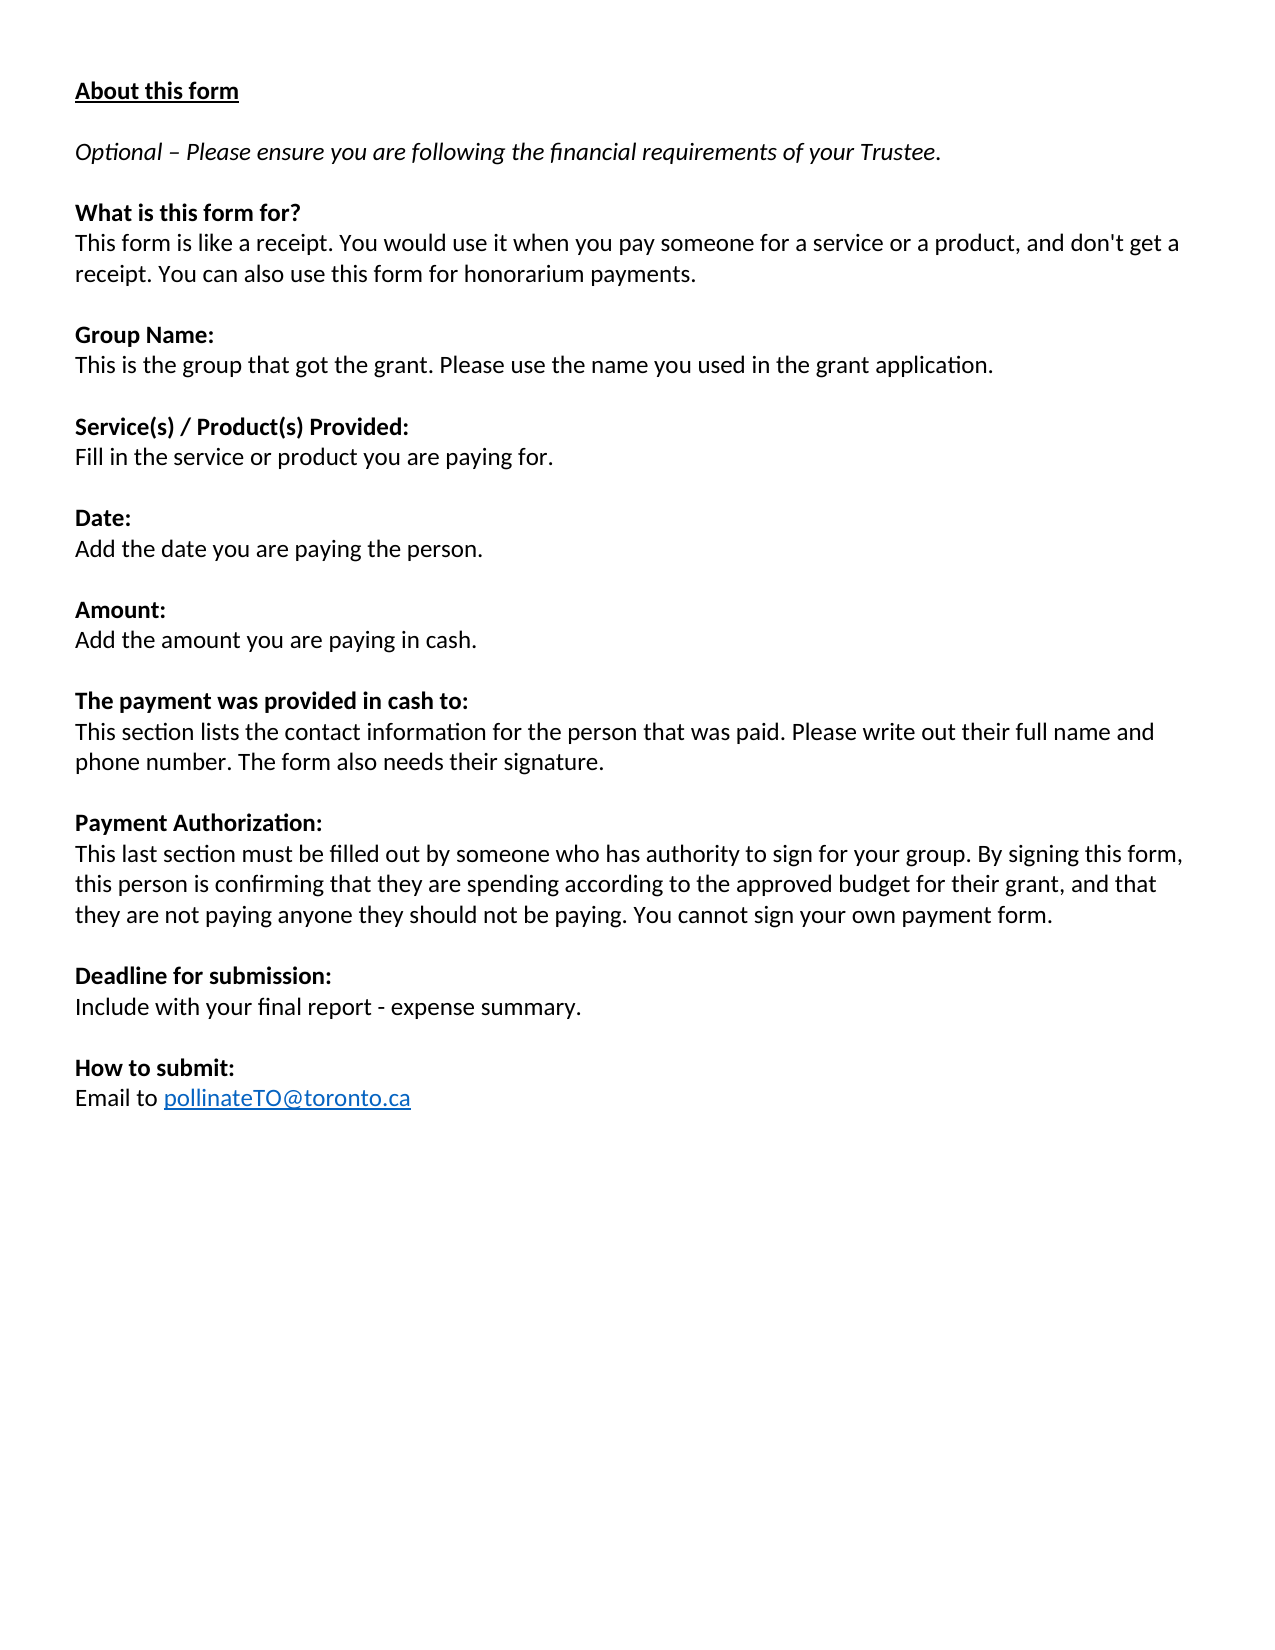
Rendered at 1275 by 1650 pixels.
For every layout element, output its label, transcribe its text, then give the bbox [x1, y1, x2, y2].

text Optional – Please ensure you are following the financial requirements of your Trustee. [75, 136, 1200, 167]
text About this form [75, 75, 1200, 106]
text Amount: [75, 594, 1200, 624]
text Email to pollinateTO@toronto.ca [75, 1082, 1200, 1113]
text What is this form for? [75, 197, 1200, 228]
text Fill in the service or product you are paying for. [75, 441, 1200, 472]
text Service(s) / Product(s) Provided: [75, 411, 1200, 441]
text The payment was provided in cash to: [75, 685, 1200, 716]
text This is the group that got the grant. Please use the name you used in the grant application. [75, 350, 1200, 380]
text Add the date you are paying the person. [75, 533, 1200, 563]
text Include with your final report - expense summary. [75, 991, 1200, 1021]
text Payment Authorization: [75, 807, 1200, 838]
text This form is like a receipt. You would use it when you pay someone for a service or a product, and don't get a receipt. You can also use this form for honorarium payments. [75, 228, 1200, 289]
text Add the amount you are paying in cash. [75, 624, 1200, 655]
text Group Name: [75, 319, 1200, 350]
text Date: [75, 502, 1200, 533]
text How to submit: [75, 1052, 1200, 1082]
text This section lists the contact information for the person that was paid. Please write out their full name and phone number. The form also needs their signature. [75, 716, 1200, 777]
text This last section must be filled out by someone who has authority to sign for your group. By signing this form, this person is confirming that they are spending according to the approved budget for their grant, and that they are not paying anyone they should not be paying. You cannot sign your own payment form. [75, 838, 1200, 929]
text Deadline for submission: [75, 960, 1200, 991]
